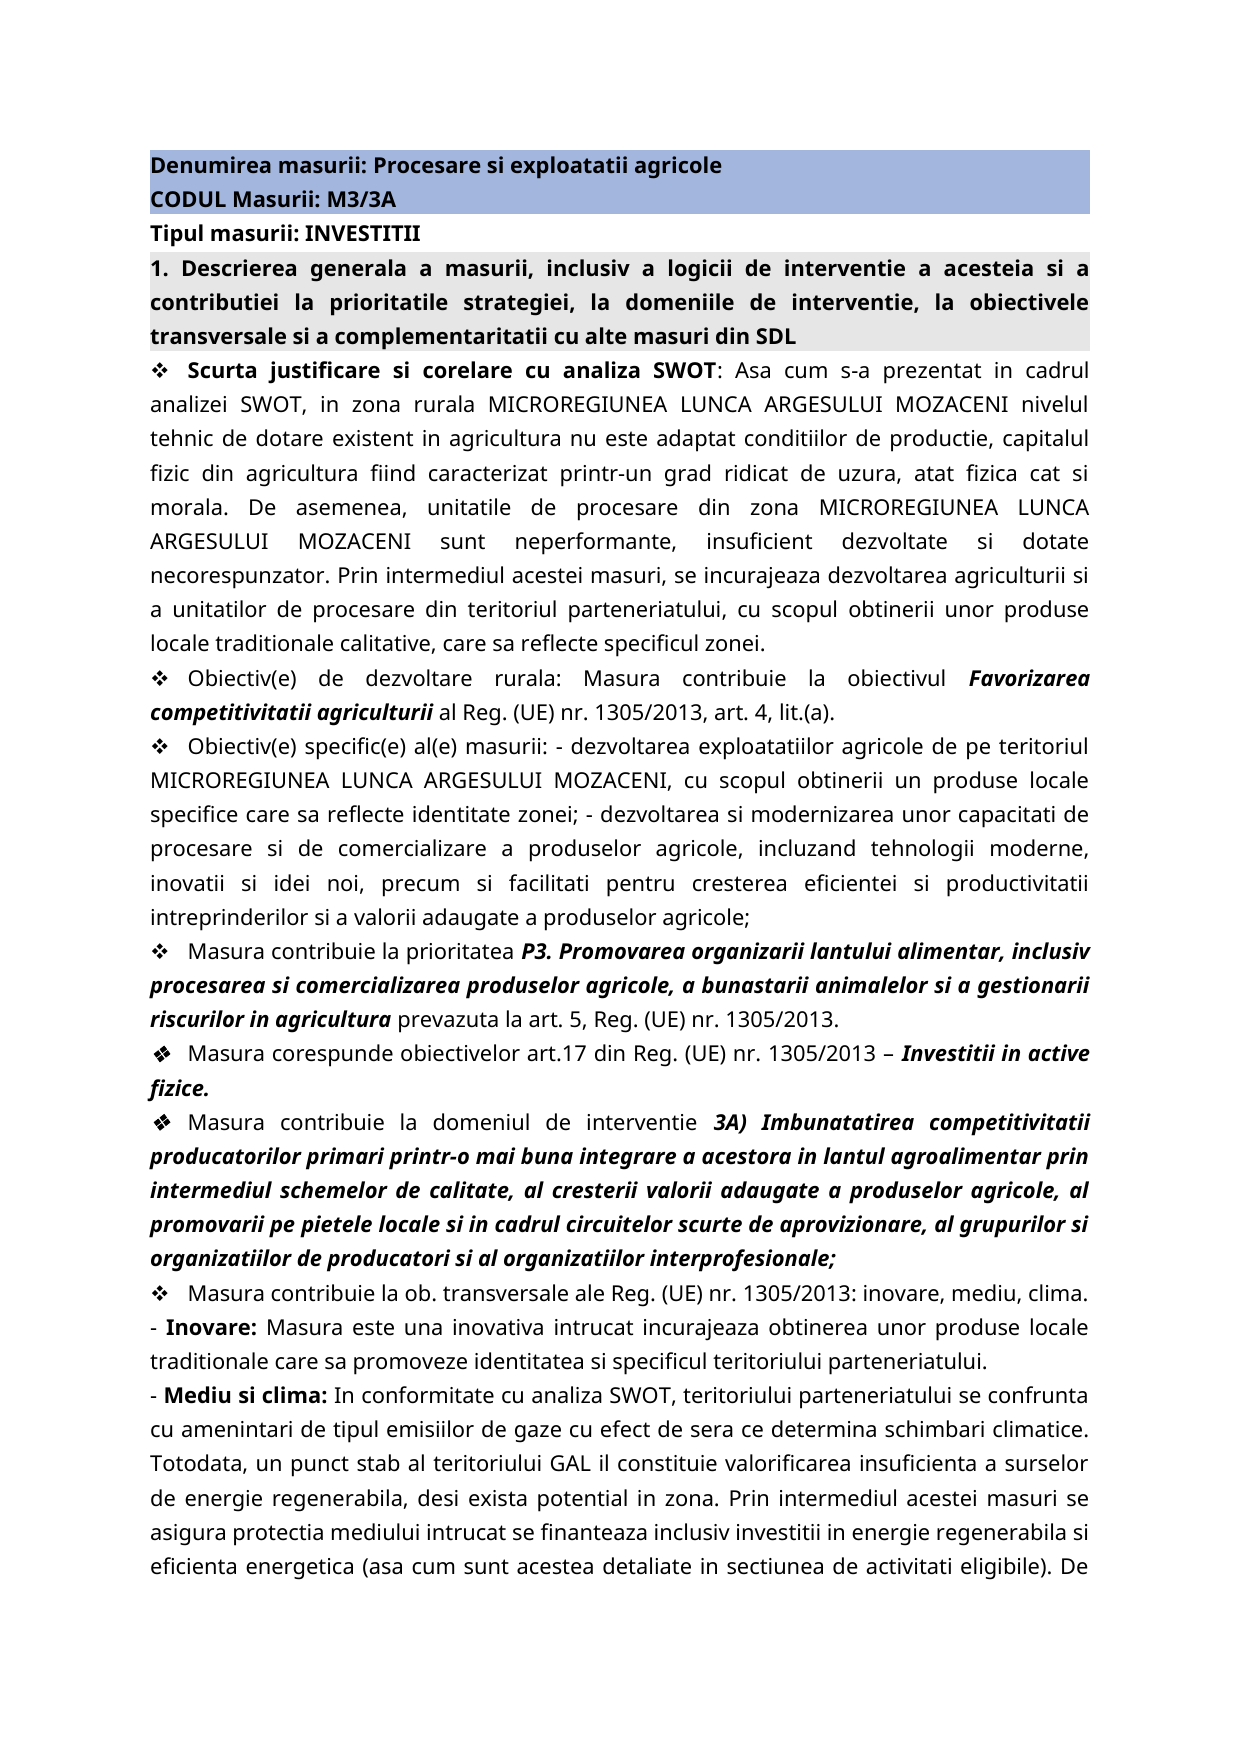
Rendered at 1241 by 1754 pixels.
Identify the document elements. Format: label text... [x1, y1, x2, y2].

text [150, 1380, 1090, 1581]
list Masura corespunde obiectivelor art.17 din Reg. (UE) nr. 1305/2013 – Investitii in active fizice. [150, 1038, 1090, 1102]
text - Inovare: Masura este una inovativa intrucat incurajeaza obtinerea unor produse locale traditionale care sa promoveze identitatea si specificul teritoriului parteneriatului. [150, 1312, 1090, 1376]
list Obiectiv(e) specific(e) al(e) masurii: - dezvoltarea exploatatiilor agricole de pe teritoriul MICROREGIUNEA LUNCA ARGESULUI MOZACENI, cu scopul obtinerii un produse locale specifice care sa reflecte identitate zonei; - dezvoltarea si modernizarea unor capacitati de procesare si de comercializare a produselor agricole, incluzand tehnologii moderne, inovatii si idei noi, precum si facilitati pentru cresterea eficientei si productivitatii intreprinderilor si a valorii adaugate a produselor agricole; [150, 731, 1090, 931]
text CODUL Masurii: M3/3A [150, 184, 1090, 214]
list Masura contribuie la ob. transversale ale Reg. (UE) nr. 1305/2013: inovare, mediu, clima. [150, 1277, 1099, 1307]
text Tipul masurii: INVESTITII [150, 218, 1090, 248]
text 1. Descrierea generala a masurii, inclusiv a logicii de interventie a acesteia si a contributiei la prioritatile strategiei, la domeniile de interventie, la obiectivele transversale si a complementaritatii cu alte masuri din SDL [150, 252, 1090, 351]
list Masura contribuie la domeniul de interventie 3A) Imbunatatirea competitivitatii producatorilor primari printr-o mai buna integrare a acestora in lantul agroalimentar prin intermediul schemelor de calitate, al cresterii valorii adaugate a produselor agricole, al promovarii pe pietele locale si in cadrul circuitelor scurte de aprovizionare, al grupurilor si organizatiilor de producatori si al organizatiilor interprofesionale; [150, 1107, 1090, 1273]
list Masura contribuie la prioritatea P3. Promovarea organizarii lantului alimentar, inclusiv procesarea si comercializarea produselor agricole, a bunastarii animalelor si a gestionarii riscurilor in agricultura prevazuta la art. 5, Reg. (UE) nr. 1305/2013. [150, 936, 1090, 1034]
list Obiectiv(e) de dezvoltare rurala: Masura contribuie la obiectivul Favorizarea competitivitatii agriculturii al Reg. (UE) nr. 1305/2013, art. 4, lit.(a). [150, 662, 1090, 726]
text Denumirea masurii: Procesare si exploatatii agricole [150, 150, 1090, 180]
list Scurta justificare si corelare cu analiza SWOT: Asa cum s-a prezentat in cadrul analizei SWOT, in zona rurala MICROREGIUNEA LUNCA ARGESULUI MOZACENI nivelul tehnic de dotare existent in agricultura nu este adaptat conditiilor de productie, capitalul fizic din agricultura fiind caracterizat printr-un grad ridicat de uzura, atat fizica cat si morala. De asemenea, unitatile de procesare din zona MICROREGIUNEA LUNCA ARGESULUI MOZACENI sunt neperformante, insuficient dezvoltate si dotate necorespunzator. Prin intermediul acestei masuri, se incurajeaza dezvoltarea agriculturii si a unitatilor de procesare din teritoriul parteneriatului, cu scopul obtinerii unor produse locale traditionale calitative, care sa reflecte specificul zonei. [150, 355, 1090, 658]
